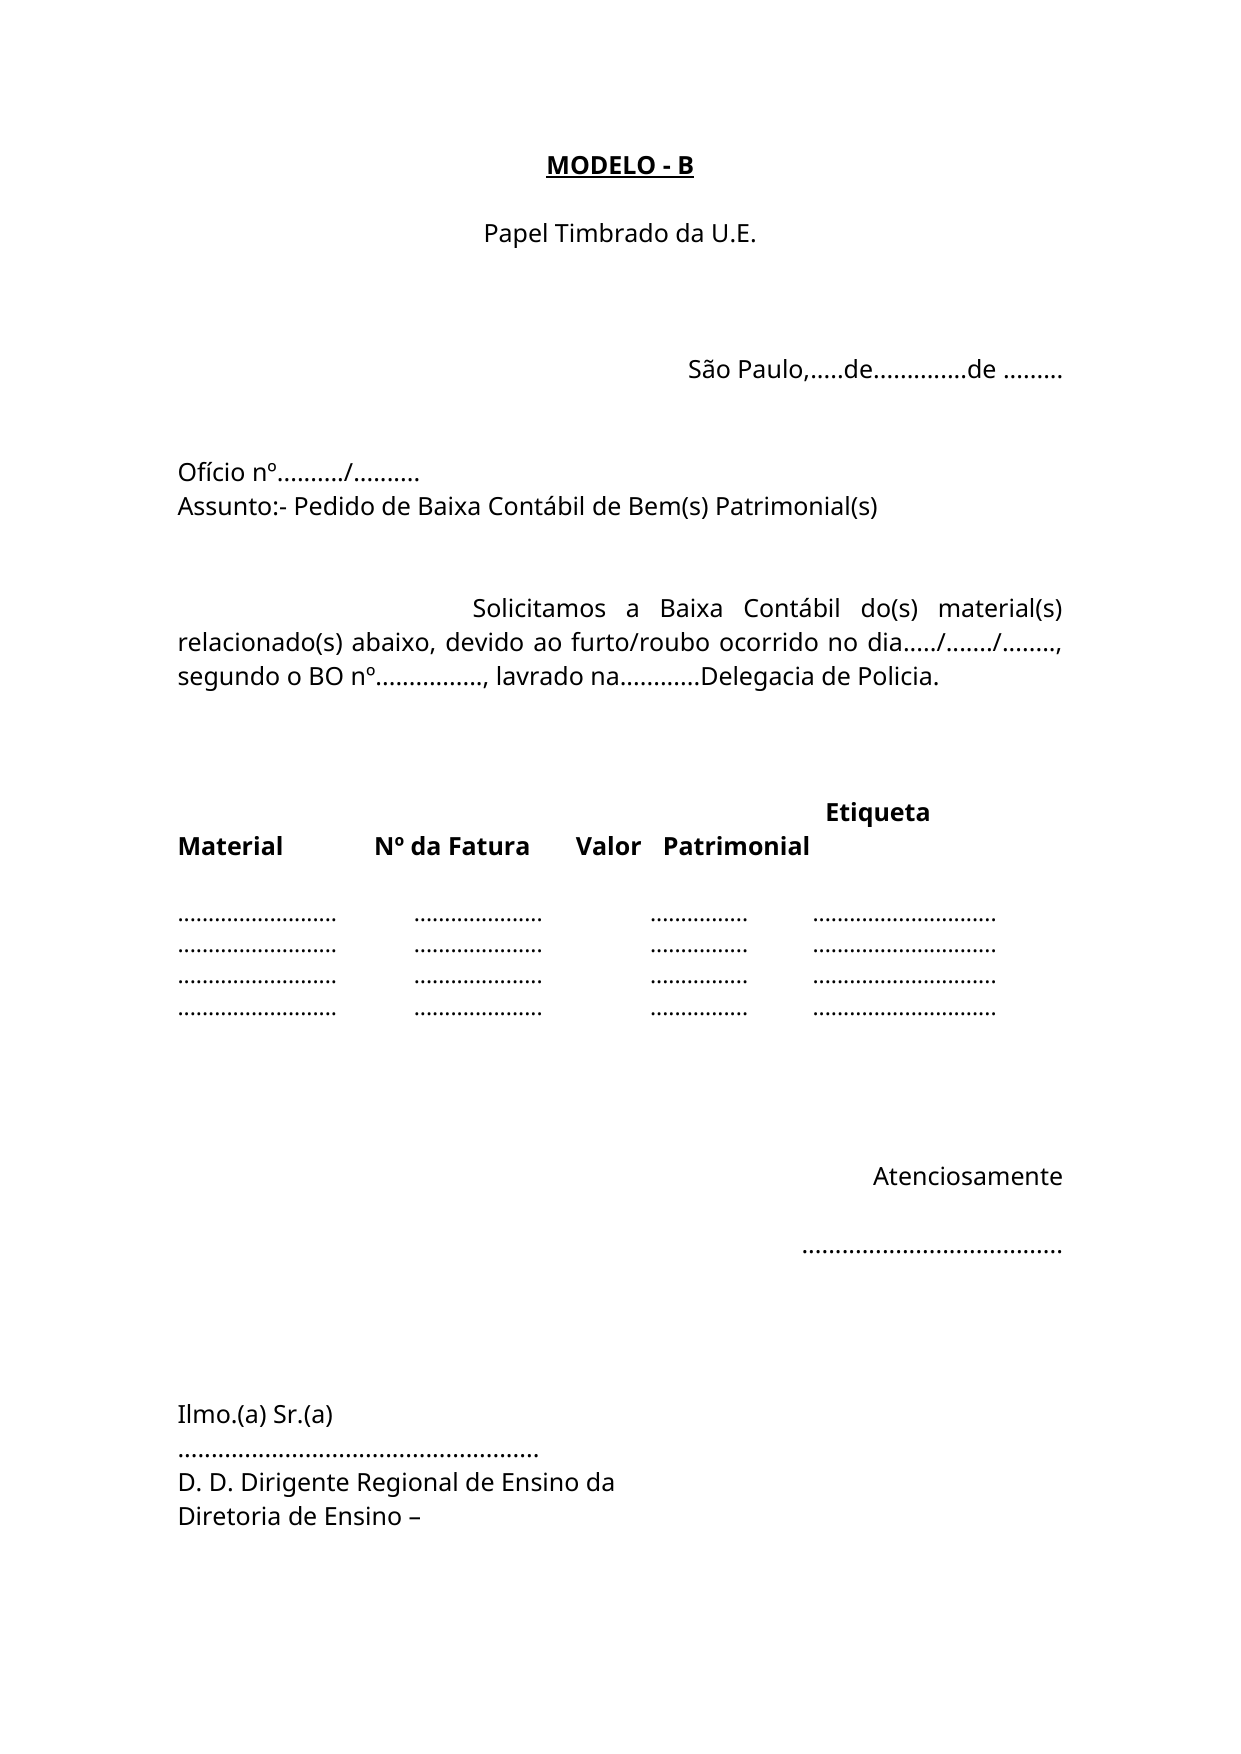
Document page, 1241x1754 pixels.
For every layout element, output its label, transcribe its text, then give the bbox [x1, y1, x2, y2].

text Ilmo.(a) Sr.(a) [177, 1397, 1063, 1431]
text São Paulo,.....de..............de ......... [177, 352, 1063, 386]
text Atenciosamente [177, 1158, 1063, 1192]
text .......................... ..................... ................ .............................. [177, 959, 1063, 991]
text D. D. Dirigente Regional de Ensino da [177, 1465, 1063, 1499]
text ....................................... [177, 1226, 1063, 1260]
text .......................... ..................... ................ .............................. [177, 991, 1063, 1022]
text Assunto:- Pedido de Baixa Contábil de Bem(s) Patrimonial(s) [177, 488, 1063, 522]
text .......................... ..................... ................ .............................. [177, 928, 1063, 959]
text Ofício nº........../.......... [177, 454, 1063, 488]
text MODELO - B [177, 148, 1063, 182]
text ...................................................... [177, 1431, 1063, 1465]
text Diretoria de Ensino – [177, 1499, 1063, 1533]
text Papel Timbrado da U.E. [177, 216, 1063, 250]
text .......................... ..................... ................ .............................. [177, 897, 1063, 928]
text Material Nº da Fatura Valor Patrimonial [177, 829, 1063, 863]
text Solicitamos a Baixa Contábil do(s) material(s) relacionado(s) abaixo, devido ao furto/roubo ocorrido no dia...../......./........, segundo o BO nº................, lavrado na............Delegacia de Policia. [177, 590, 1063, 693]
text Etiqueta [177, 795, 1063, 829]
